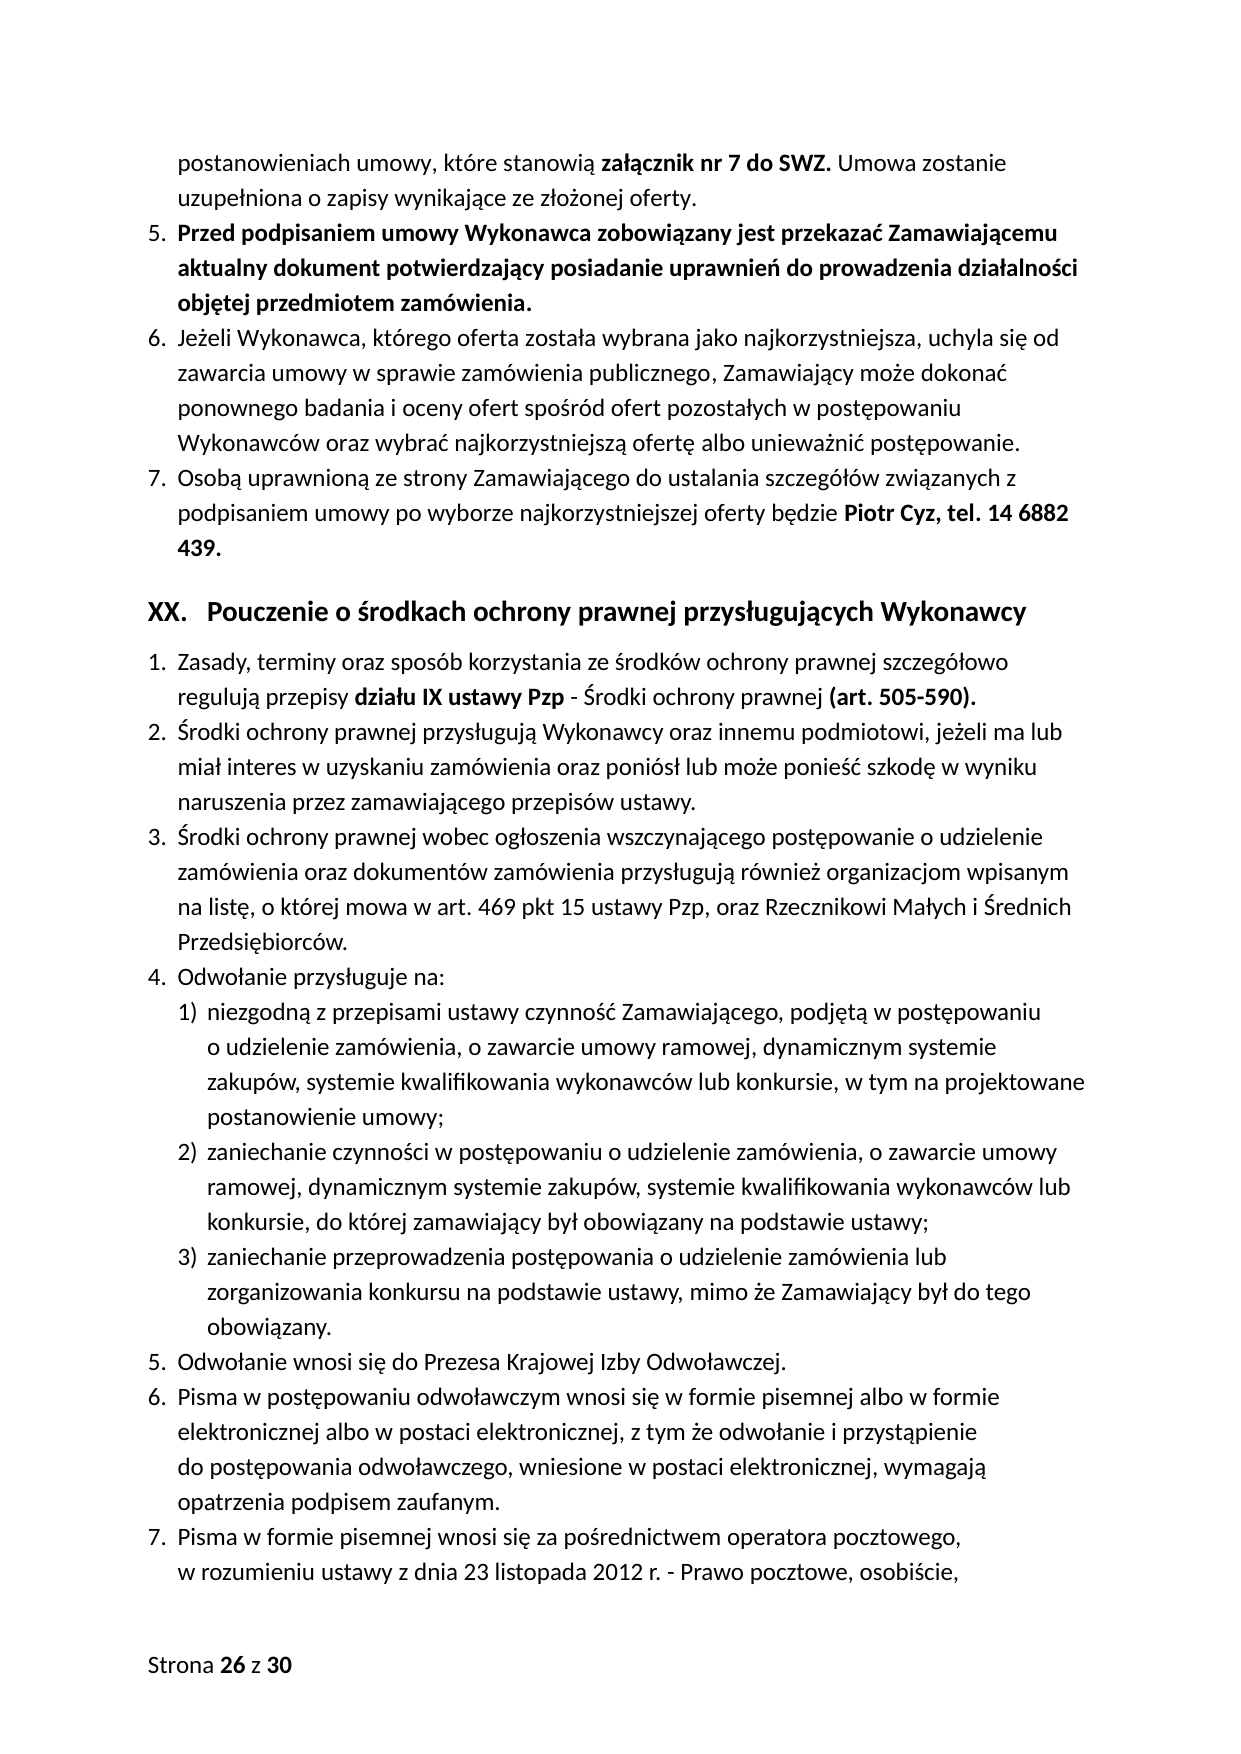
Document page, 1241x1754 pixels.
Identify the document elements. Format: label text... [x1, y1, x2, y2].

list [148, 148, 1093, 213]
text 1) niezgodną z przepisami ustawy czynność Zamawiającego, podjętą w postępowaniu o udzielenie zamówienia, o zawarcie umowy ramowej, dynamicznym systemie zakupów, systemie kwalifikowania wykonawców lub konkursie, w tym na projektowane postanowienie umowy; [177, 996, 1093, 1132]
text 2) zaniechanie czynności w postępowaniu o udzielenie zamówienia, o zawarcie umowy ramowej, dynamicznym systemie zakupów, systemie kwalifikowania wykonawców lub konkursie, do której zamawiający był obowiązany na podstawie ustawy; [177, 1136, 1093, 1237]
list Zasady, terminy oraz sposób korzystania ze środków ochrony prawnej szczegółowo regulują przepisy działu IX ustawy Pzp - Środki ochrony prawnej (art. 505-590). [148, 646, 1090, 712]
list Osobą uprawnioną ze strony Zamawiającego do ustalania szczegółów związanych z podpisaniem umowy po wyborze najkorzystniejszej oferty będzie Piotr Cyz, tel. 14 6882 439. [148, 463, 1093, 563]
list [148, 1521, 1090, 1587]
list Jeżeli Wykonawca, którego oferta została wybrana jako najkorzystniejsza, uchyla się od zawarcia umowy w sprawie zamówienia publicznego, Zamawiający może dokonać ponownego badania i oceny ofert spośród ofert pozostałych w postępowaniu Wykonawców oraz wybrać najkorzystniejszą ofertę albo unieważnić postępowanie. [148, 323, 1093, 458]
list Odwołanie przysługuje na: [148, 961, 1090, 992]
subtitle Pouczenie o środkach ochrony prawnej przysługujących Wykonawcy [148, 593, 1093, 628]
list Środki ochrony prawnej wobec ogłoszenia wszczynającego postępowanie o udzielenie zamówienia oraz dokumentów zamówienia przysługują również organizacjom wpisanym na listę, o której mowa w art. 469 pkt 15 ustawy Pzp, oraz Rzecznikowi Małych i Średnich Przedsiębiorców. [148, 821, 1090, 957]
list Przed podpisaniem umowy Wykonawca zobowiązany jest przekazać Zamawiającemu aktualny dokument potwierdzający posiadanie uprawnień do prowadzenia działalności objętej przedmiotem zamówienia. [148, 218, 1093, 318]
list Środki ochrony prawnej przysługują Wykonawcy oraz innemu podmiotowi, jeżeli ma lub miał interes w uzyskaniu zamówienia oraz poniósł lub może ponieść szkodę w wyniku naruszenia przez zamawiającego przepisów ustawy. [148, 716, 1090, 817]
list Odwołanie wnosi się do Prezesa Krajowej Izby Odwoławczej. [148, 1346, 1090, 1377]
list Pisma w postępowaniu odwoławczym wnosi się w formie pisemnej albo w formie elektronicznej albo w postaci elektronicznej, z tym że odwołanie i przystąpienie do postępowania odwoławczego, wniesione w postaci elektronicznej, wymagają opatrzenia podpisem zaufanym. [148, 1381, 1090, 1517]
list zaniechanie przeprowadzenia postępowania o udzielenie zamówienia lub zorganizowania konkursu na podstawie ustawy, mimo że Zamawiający był do tego obowiązany. [177, 1241, 1093, 1342]
